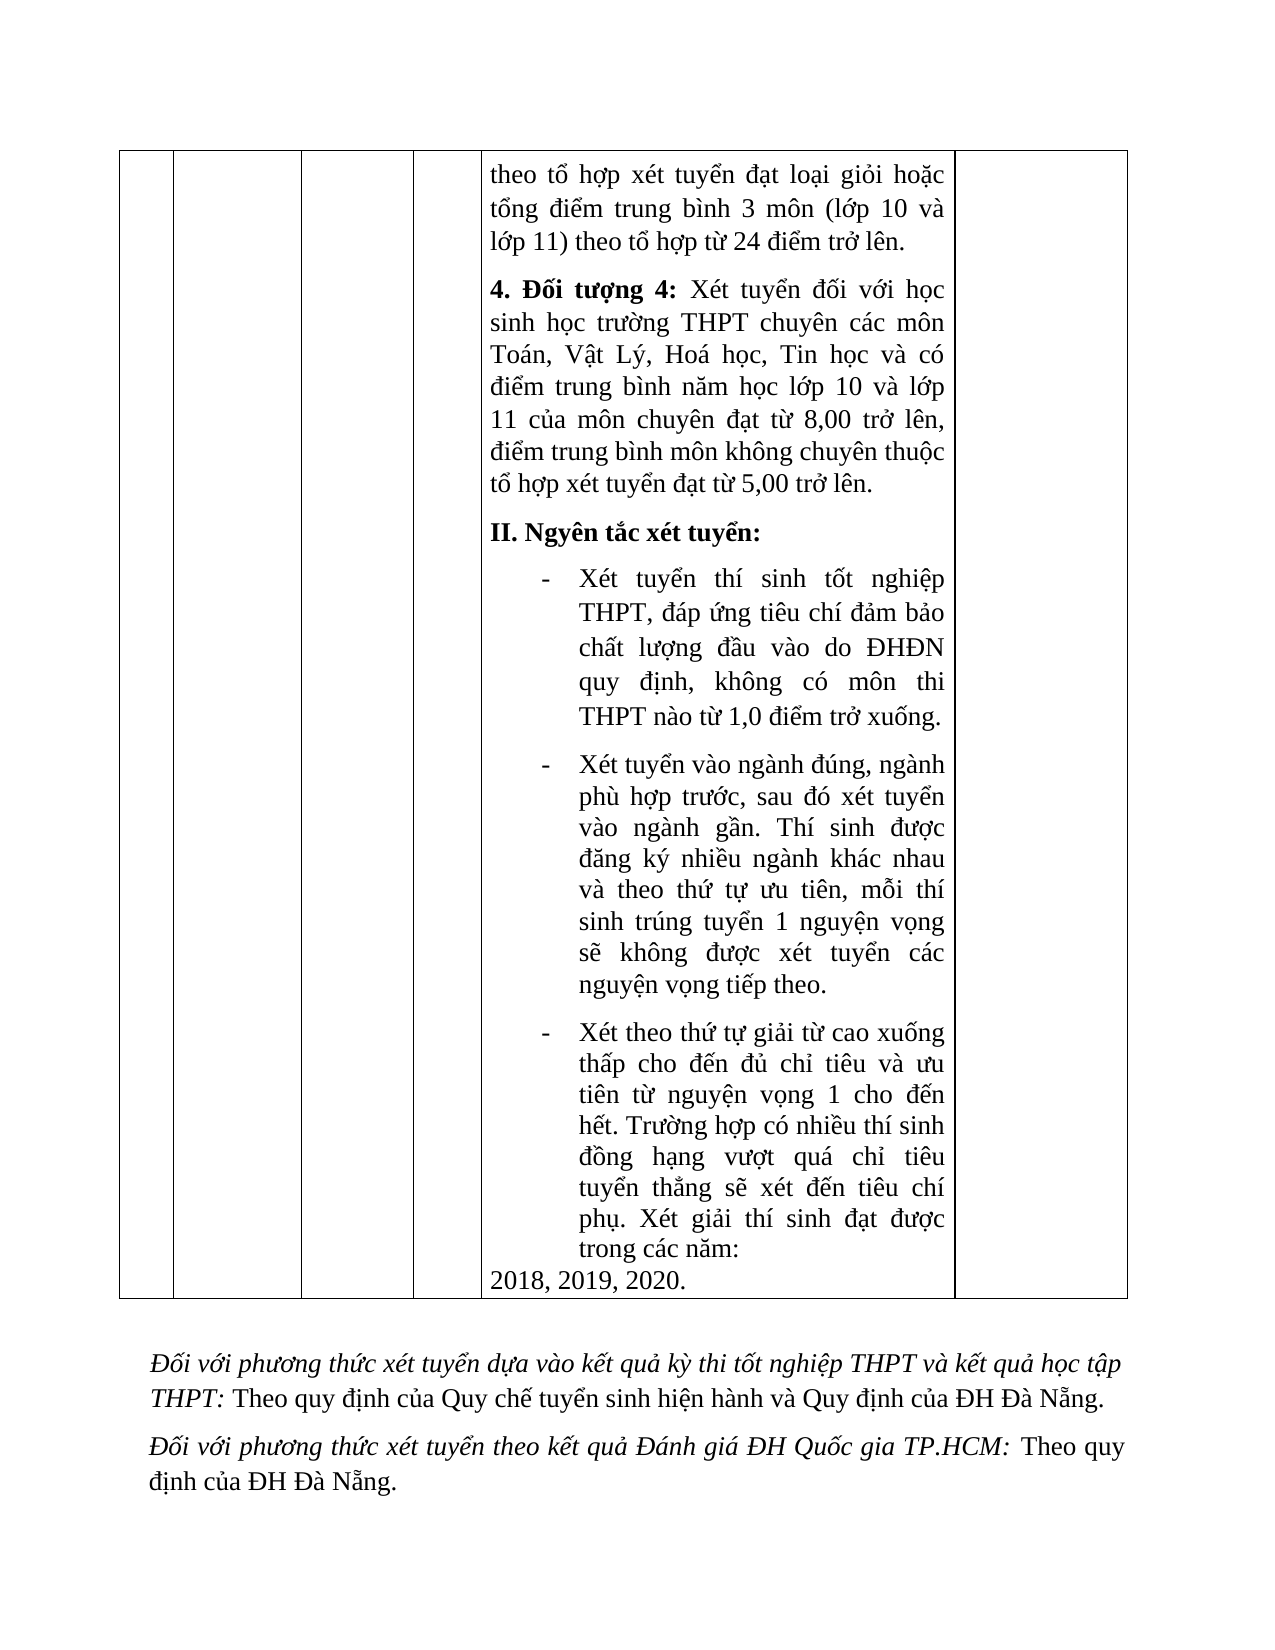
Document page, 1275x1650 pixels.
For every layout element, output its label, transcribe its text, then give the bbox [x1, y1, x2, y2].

table_cell [414, 151, 481, 1298]
table_cell [956, 151, 1127, 1298]
table_cell [174, 151, 301, 1298]
text Đối với phương thức xét tuyển theo kết quả Đánh giá ĐH Quốc gia TP.HCM: Theo quy định của ĐH Đà Nẵng. [148, 1430, 1125, 1496]
table_cell theo tổ hợp xét tuyển đạt loại giỏi hoặc tổng điểm trung bình 3 môn (lớp 10 và lớp 11) theo tổ hợp từ 24 điểm trở lên. 4. Đối tượng 4: Xét tuyển đối với học sinh học trường THPT chuyên các môn Toán, Vật Lý, Hoá học, Tin học và có điểm trung bình năm học lớp 10 và lớp 11 của môn chuyên đạt từ 8,00 trở lên, điểm trung bình môn không chuyên thuộc tổ hợp xét tuyển đạt từ 5,00 trở lên. II. Ngyên tắc xét tuyển: Xét tuyển thí sinh tốt nghiệp THPT, đáp ứng tiêu chí đảm bảo chất lượng đầu vào do ĐHĐN quy định, không có môn thi THPT nào từ 1,0 điểm trở xuống. Xét tuyển vào ngành đúng, ngành phù hợp trước, sau đó xét tuyển vào ngành gần. Thí sinh được đăng ký nhiều ngành khác nhau và theo thứ tự ưu tiên, mỗi thí sinh trúng tuyển 1 nguyện vọng sẽ không được xét tuyển các nguyện vọng tiếp theo. Xét theo thứ tự giải từ cao xuống thấp cho đến đủ chỉ tiêu và ưu tiên từ nguyện vọng 1 cho đến hết. Trường hợp có nhiều thí sinh đồng hạng vượt quá chỉ tiêu tuyển thẳng sẽ xét đến tiêu chí phụ. Xét giải thí sinh đạt được trong các năm: 2018, 2019, 2020. [482, 151, 954, 1298]
table_cell [120, 151, 173, 1298]
table_cell [302, 151, 413, 1298]
text Đối với phương thức xét tuyển dựa vào kết quả kỳ thi tốt nghiệp THPT và kết quả học tập THPT: Theo quy định của Quy chế tuyển sinh hiện hành và Quy định của ĐH Đà Nẵng. [150, 1347, 1125, 1413]
